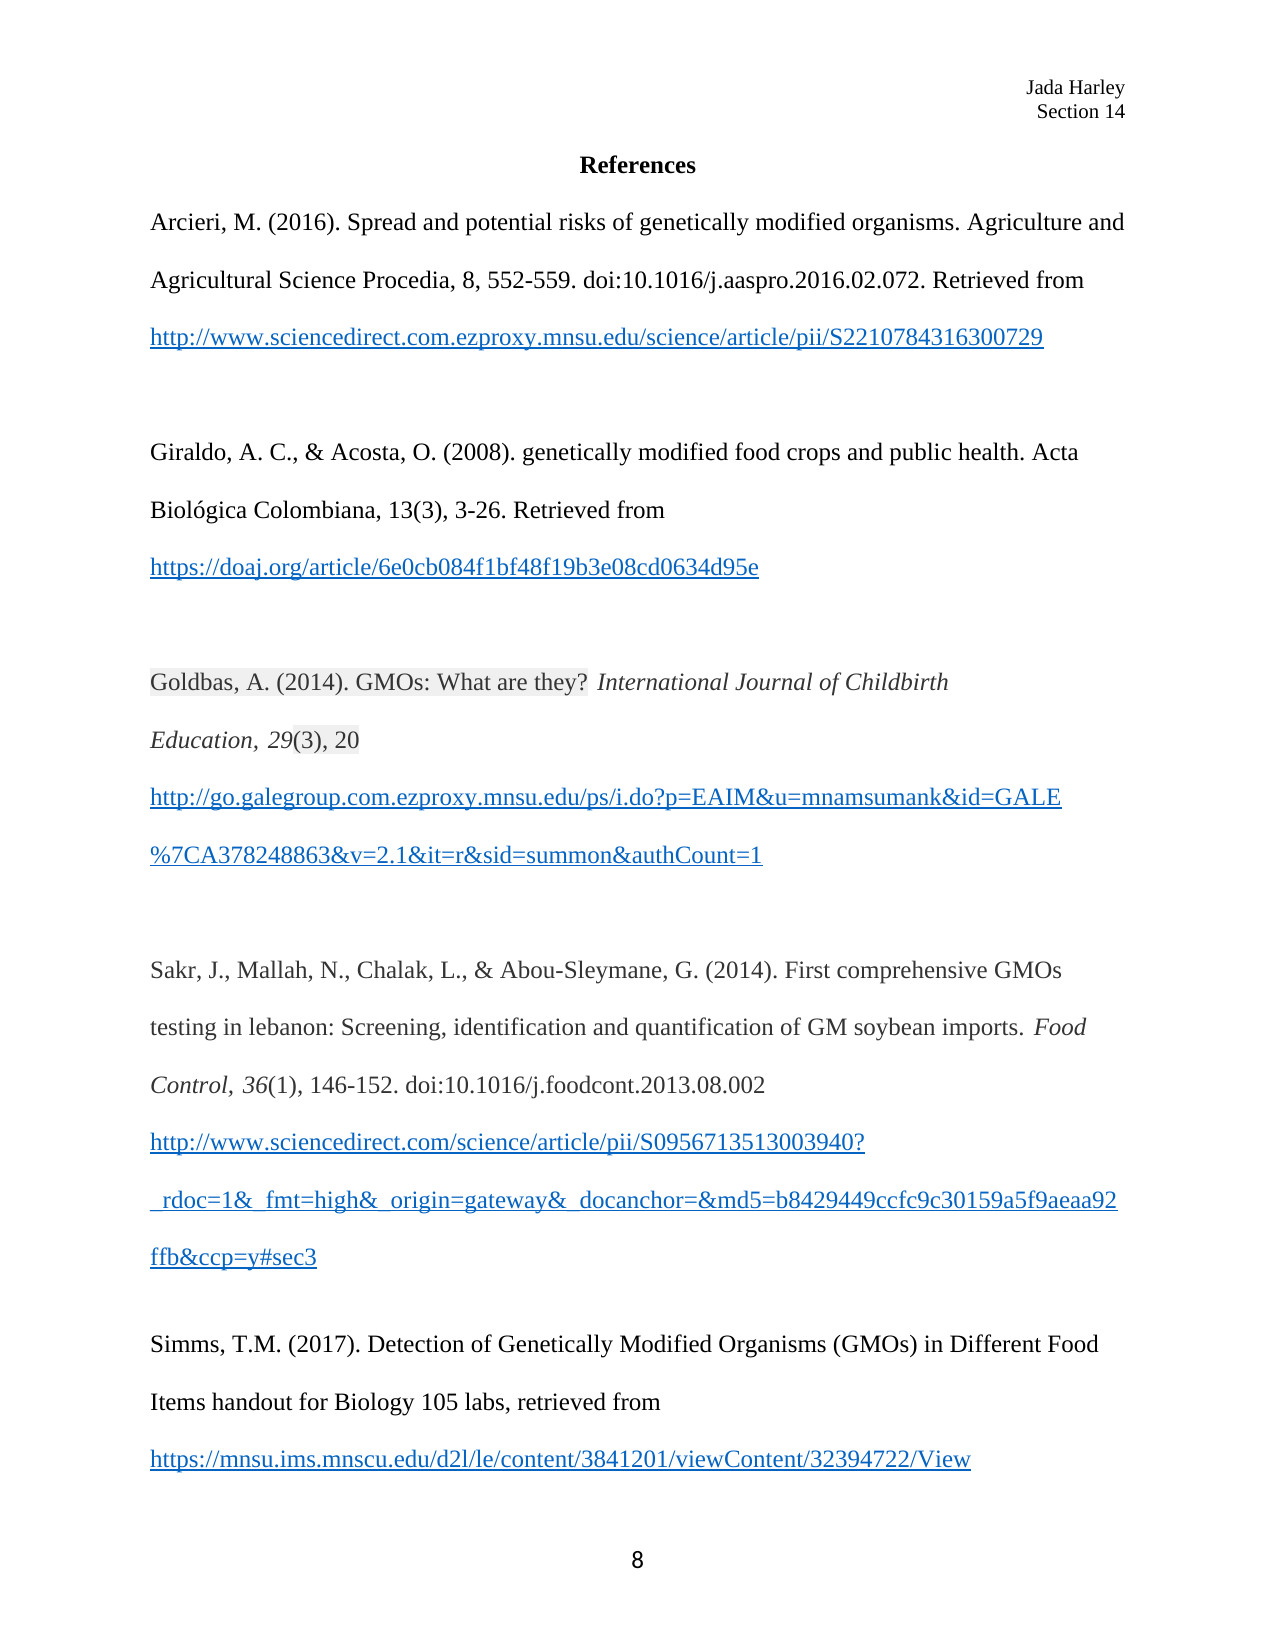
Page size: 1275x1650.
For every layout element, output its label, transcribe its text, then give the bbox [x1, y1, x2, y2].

text Goldbas, A. (2014). GMOs: What are they? International Journal of Childbirth Education, 29(3), 20 [150, 667, 1125, 754]
text Simms, T.M. (2017). Detection of Genetically Modified Organisms (GMOs) in Different Food Items handout for Biology 105 labs, retrieved from https://mnsu.ims.mnscu.edu/d2l/le/content/3841201/viewContent/32394722/View [150, 1329, 1125, 1473]
text Arcieri, M. (2016). Spread and potential risks of genetically modified organisms. Agriculture and Agricultural Science Procedia, 8, 552-559. doi:10.1016/j.aaspro.2016.02.072. Retrieved from [150, 207, 1125, 294]
text Giraldo, A. C., & Acosta, O. (2008). genetically modified food crops and public health. Acta Biológica Colombiana, 13(3), 3-26. Retrieved from https://doaj.org/article/6e0cb084f1bf48f19b3e08cd0634d95e [150, 437, 1125, 581]
text http://go.galegroup.com.ezproxy.mnsu.edu/ps/i.do?p=EAIM&u=mnamsumank&id=GALE%7CA378248863&v=2.1&it=r&sid=summon&authCount=1 [150, 782, 1125, 869]
text References [150, 150, 1125, 179]
text Sakr, J., Mallah, N., Chalak, L., & Abou-Sleymane, G. (2014). First comprehensive GMOs testing in lebanon: Screening, identification and quantification of GM soybean imports. Food Control, 36(1), 146-152. doi:10.1016/j.foodcont.2013.08.002 http://www.sciencedirect.com/science/article/pii/S0956713513003940?_rdoc=1&_fmt=high&_origin=gateway&_docanchor=&md5=b8429449ccfc9c30159a5f9aeaa92ffb&ccp=y#sec3 [150, 955, 1125, 1271]
text http://www.sciencedirect.com.ezproxy.mnsu.edu/science/article/pii/S2210784316300729 [150, 322, 1125, 351]
